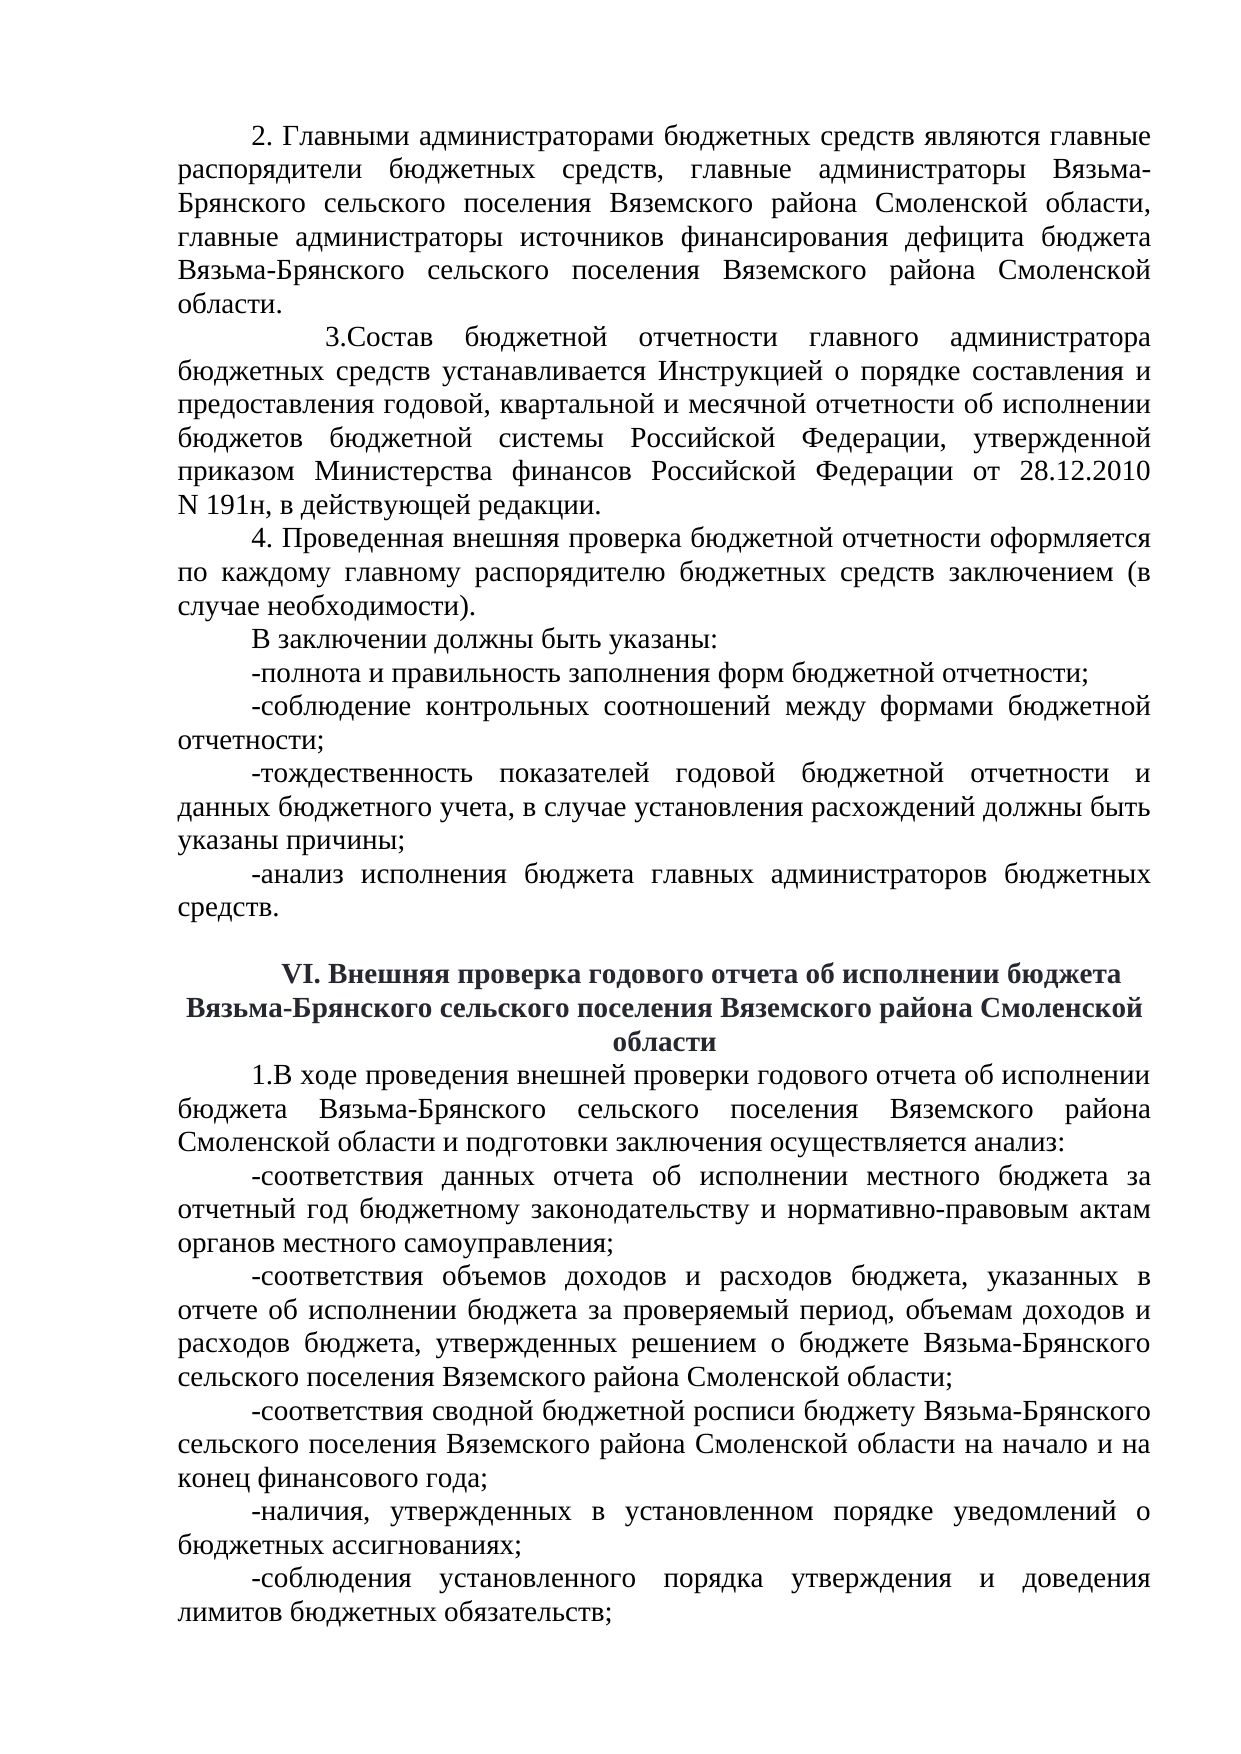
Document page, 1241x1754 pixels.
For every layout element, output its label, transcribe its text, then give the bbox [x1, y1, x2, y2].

text -полнота и правильность заполнения форм бюджетной отчетности; [177, 655, 1152, 688]
text -анализ исполнения бюджета главных администраторов бюджетных средств. [177, 856, 1152, 923]
text 4. Проведенная внешняя проверка бюджетной отчетности оформляется по каждому главному распорядителю бюджетных средств заключением (в случае необходимости). [177, 521, 1152, 621]
text VI. Внешняя проверка годового отчета об исполнении бюджета Вязьма-Брянского сельского поселения Вяземского района Смоленской области [177, 957, 1152, 1057]
text 3.Состав бюджетной отчетности главного администратора бюджетных средств устанавливается Инструкцией о порядке составления и предоставления годовой, квартальной и месячной отчетности об исполнении бюджетов бюджетной системы Российской Федерации, утвержденной приказом Министерства финансов Российской Федерации от 28.12.2010 N 191н, в действующей редакции. [177, 319, 1152, 521]
text -соответствия сводной бюджетной росписи бюджету Вязьма-Брянского сельского поселения Вяземского района Смоленской области на начало и на конец финансового года; [177, 1393, 1152, 1493]
text -соответствия данных отчета об исполнении местного бюджета за отчетный год бюджетному законодательству и нормативно-правовым актам органов местного самоуправления; [177, 1158, 1152, 1258]
text В заключении должны быть указаны: [177, 621, 1152, 655]
text -наличия, утвержденных в установленном порядке уведомлений о бюджетных ассигнованиях; [177, 1493, 1152, 1560]
text -соответствия объемов доходов и расходов бюджета, указанных в отчете об исполнении бюджета за проверяемый период, объемам доходов и расходов бюджета, утвержденных решением о бюджете Вязьма-Брянского сельского поселения Вяземского района Смоленской области; [177, 1258, 1152, 1393]
text -соблюдения установленного порядка утверждения и доведения лимитов бюджетных обязательств; [177, 1560, 1152, 1627]
text 1.В ходе проведения внешней проверки годового отчета об исполнении бюджета Вязьма-Брянского сельского поселения Вяземского района Смоленской области и подготовки заключения осуществляется анализ: [177, 1057, 1152, 1158]
text -тождественность показателей годовой бюджетной отчетности и данных бюджетного учета, в случае установления расхождений должны быть указаны причины; [177, 755, 1152, 856]
text 2. Главными администраторами бюджетных средств являются главные распорядители бюджетных средств, главные администраторы Вязьма-Брянского сельского поселения Вяземского района Смоленской области, главные администраторы источников финансирования дефицита бюджета Вязьма-Брянского сельского поселения Вяземского района Смоленской области. [177, 118, 1152, 319]
text -соблюдение контрольных соотношений между формами бюджетной отчетности; [177, 688, 1152, 755]
